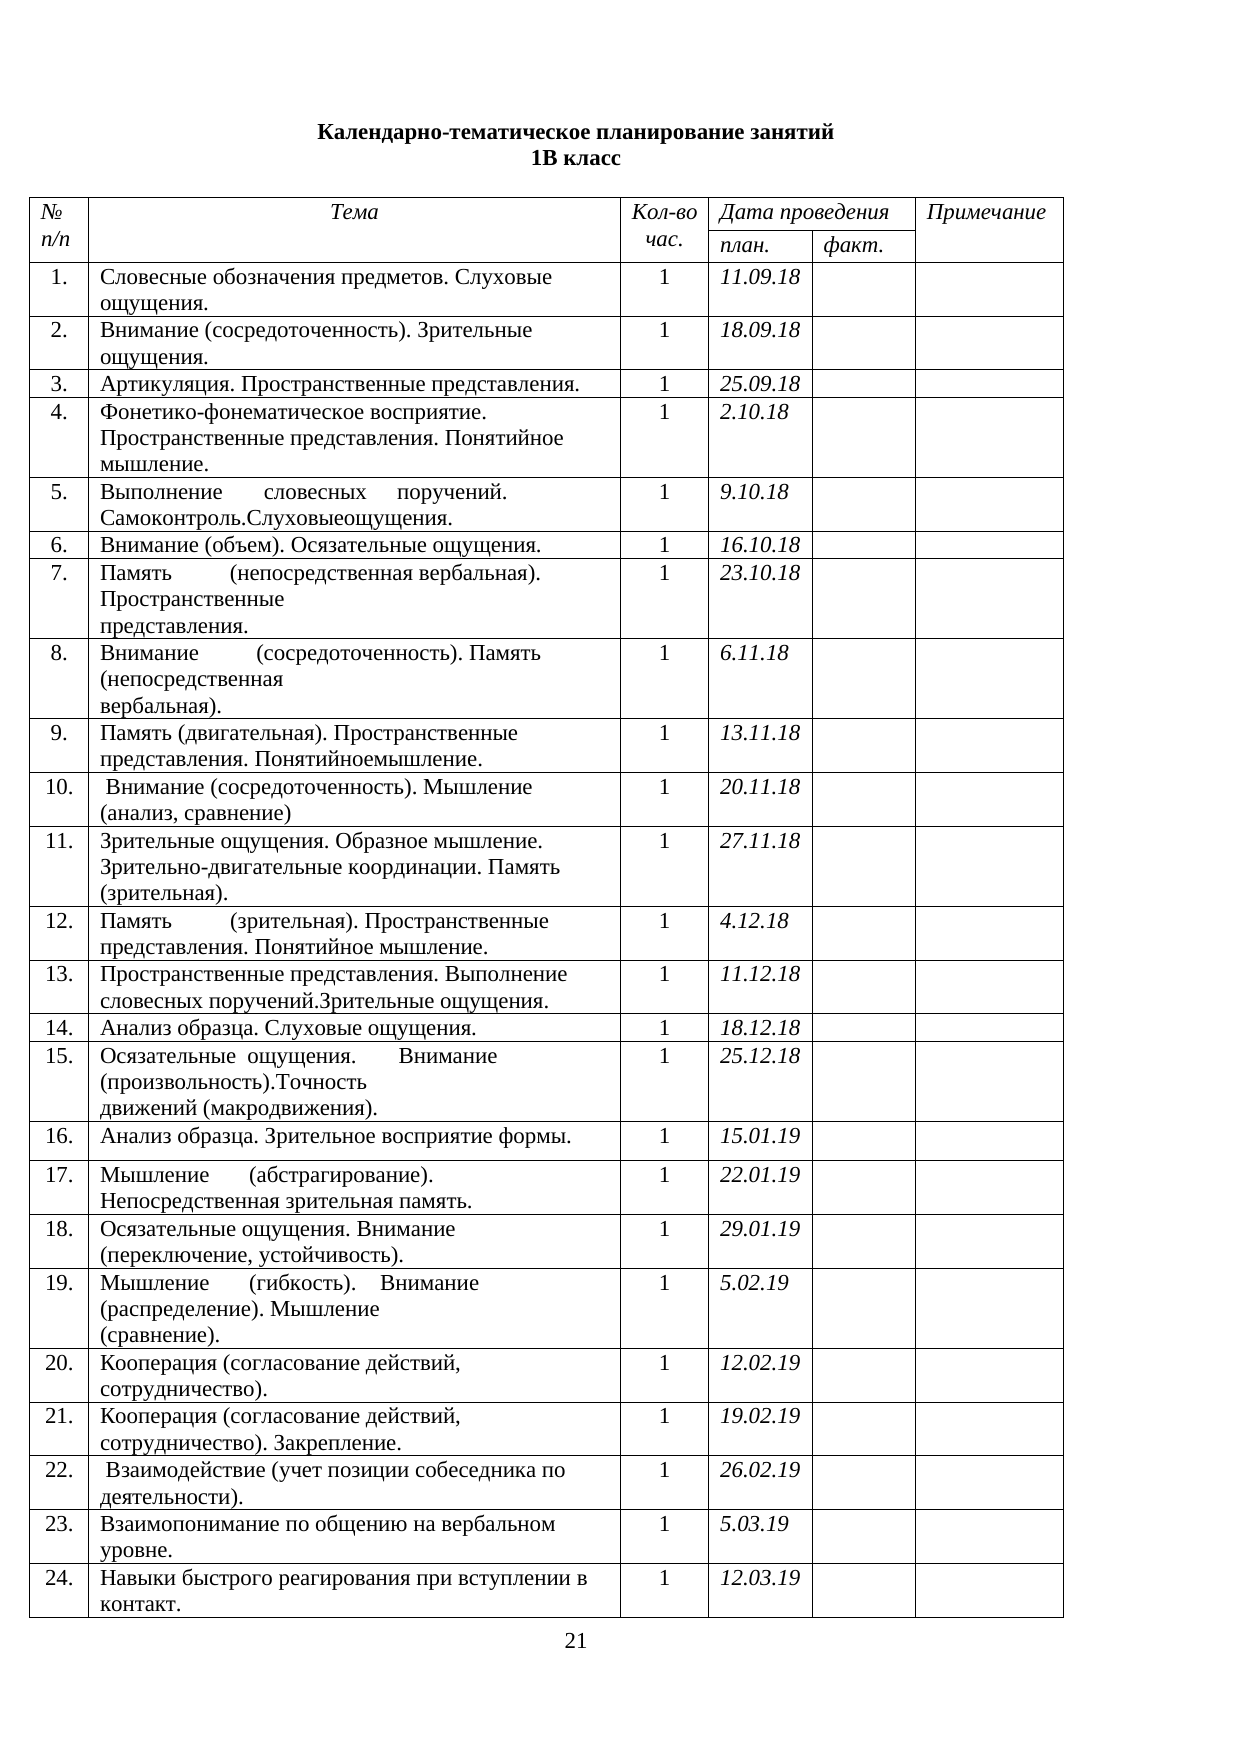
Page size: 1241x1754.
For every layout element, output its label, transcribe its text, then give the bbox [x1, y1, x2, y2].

table_cell 25.12.18 [709, 1042, 812, 1121]
table_cell [813, 1456, 915, 1509]
table_cell [813, 773, 915, 826]
table_cell [916, 1510, 1063, 1563]
table_cell 1. [30, 263, 88, 316]
table_cell Выполнение словесных поручений. Самоконтроль.Слуховыеощущения. [89, 478, 620, 531]
table_cell [916, 1014, 1063, 1041]
table_cell Память (зрительная). Пространственные представления. Понятийное мышление. [89, 907, 620, 959]
text 1В класс [88, 144, 1063, 171]
table_cell 12.03.19 [709, 1564, 812, 1617]
table_cell 1 [621, 1403, 708, 1455]
table_cell [916, 532, 1063, 558]
table_cell Память (двигательная). Пространственные представления. Понятийноемышление. [89, 719, 620, 772]
table_cell 1 [621, 639, 708, 718]
table_cell [916, 398, 1063, 477]
table_cell Внимание (сосредоточенность). Зрительные ощущения. [89, 317, 620, 369]
table_cell 5. [30, 478, 88, 531]
table_cell Артикуляция. Пространственные представления. [89, 370, 620, 397]
table_cell 1 [621, 532, 708, 558]
table_cell 1 [621, 961, 708, 1013]
table_cell 19.02.19 [709, 1403, 812, 1455]
table_cell 26.02.19 [709, 1456, 812, 1509]
table_cell факт. [813, 231, 915, 262]
table_cell Внимание (объем). Осязательные ощущения. [89, 532, 620, 558]
table_cell 11. [30, 827, 88, 906]
table_cell 1 [621, 1349, 708, 1402]
table_cell 9.10.18 [709, 478, 812, 531]
table_cell [916, 559, 1063, 638]
table_cell [813, 478, 915, 531]
table_cell 1 [621, 719, 708, 772]
table_cell 16.10.18 [709, 532, 812, 558]
table_cell 18. [30, 1215, 88, 1268]
table_cell Словесные обозначения предметов. Слуховые ощущения. [89, 263, 620, 316]
table_cell 22. [30, 1456, 88, 1509]
table_cell [916, 317, 1063, 369]
table_cell [916, 370, 1063, 397]
table_cell 6. [30, 532, 88, 558]
table_cell Осязательные ощущения. Внимание (переключение, устойчивость). [89, 1215, 620, 1268]
table_cell Осязательные ощущения. Внимание (произвольность).Точность движений (макродвижения). [89, 1042, 620, 1121]
table_cell Анализ образца. Зрительное восприятие формы. [89, 1122, 620, 1160]
table_header Кол-во час. [621, 198, 708, 262]
table_cell 5.02.19 [709, 1269, 812, 1348]
table_header Тема [89, 198, 620, 262]
table_cell [916, 639, 1063, 718]
table_cell [916, 1269, 1063, 1348]
table_cell Мышление (абстрагирование). Непосредственная зрительная память. [89, 1161, 620, 1214]
table_cell Анализ образца. Слуховые ощущения. [89, 1014, 620, 1041]
table_cell 1 [621, 559, 708, 638]
table_cell 4.12.18 [709, 907, 812, 959]
table_cell 11.09.18 [709, 263, 812, 316]
table_cell [813, 532, 915, 558]
table_cell 8. [30, 639, 88, 718]
table_cell [813, 1349, 915, 1402]
table_cell [813, 961, 915, 1013]
table_cell [813, 1122, 915, 1160]
table_cell 17. [30, 1161, 88, 1214]
table_cell Кооперация (согласование действий, сотрудничество). Закрепление. [89, 1403, 620, 1455]
table_cell 7. [30, 559, 88, 638]
table_cell Взаимодействие (учет позиции собеседника по деятельности). [89, 1456, 620, 1509]
table_header Примечание [916, 198, 1063, 262]
table_header Дата проведения [709, 198, 915, 230]
table_cell 1 [621, 1269, 708, 1348]
table_cell [916, 1456, 1063, 1509]
table_cell 1 [621, 1215, 708, 1268]
table_cell [916, 961, 1063, 1013]
table_cell [916, 773, 1063, 826]
table_cell [813, 1564, 915, 1617]
table_cell Внимание (сосредоточенность). Память (непосредственная вербальная). [89, 639, 620, 718]
table_cell 1 [621, 370, 708, 397]
table_cell Пространственные представления. Выполнение словесных поручений.Зрительные ощущения. [89, 961, 620, 1013]
table_cell 1 [621, 773, 708, 826]
table_cell 1 [621, 827, 708, 906]
table_cell 21. [30, 1403, 88, 1455]
table_cell [813, 1510, 915, 1563]
table_cell 6.11.18 [709, 639, 812, 718]
table_cell [813, 827, 915, 906]
text Календарно-тематическое планирование занятий [88, 118, 1063, 144]
table_cell 22.01.19 [709, 1161, 812, 1214]
table_cell [813, 719, 915, 772]
table_cell Фонетико-фонематическое восприятие. Пространственные представления. Понятийное мышление. [89, 398, 620, 477]
table_cell 15.01.19 [709, 1122, 812, 1160]
table_cell [916, 1161, 1063, 1214]
table_cell 18.12.18 [709, 1014, 812, 1041]
table_cell [813, 1215, 915, 1268]
table_cell 20.11.18 [709, 773, 812, 826]
table_cell 23.10.18 [709, 559, 812, 638]
table_cell 10. [30, 773, 88, 826]
table_cell 1 [621, 478, 708, 531]
table_cell [813, 1042, 915, 1121]
table_cell [813, 559, 915, 638]
table_cell [813, 263, 915, 316]
table_cell 12.02.19 [709, 1349, 812, 1402]
table_cell [916, 263, 1063, 316]
table_header № п/п [30, 198, 88, 262]
table_cell Память (непосредственная вербальная). Пространственные представления. [89, 559, 620, 638]
table_cell 1 [621, 398, 708, 477]
table_cell 20. [30, 1349, 88, 1402]
table_cell 1 [621, 1122, 708, 1160]
table_cell [813, 317, 915, 369]
table_cell [813, 1161, 915, 1214]
table_cell 1 [621, 317, 708, 369]
table_cell 1 [621, 1564, 708, 1617]
table_cell Взаимопонимание по общению на вербальном уровне. [89, 1510, 620, 1563]
table_cell 9. [30, 719, 88, 772]
table_cell 1 [621, 1456, 708, 1509]
table_cell 24. [30, 1564, 88, 1617]
table_cell 18.09.18 [709, 317, 812, 369]
table_cell 13.11.18 [709, 719, 812, 772]
table_cell 29.01.19 [709, 1215, 812, 1268]
table_cell Внимание (сосредоточенность). Мышление (анализ, сравнение) [89, 773, 620, 826]
table_cell 1 [621, 907, 708, 959]
table_cell 3. [30, 370, 88, 397]
table_cell 1 [621, 1014, 708, 1041]
table_cell 27.11.18 [709, 827, 812, 906]
table_cell 23. [30, 1510, 88, 1563]
table_cell 1 [621, 1161, 708, 1214]
table_cell 5.03.19 [709, 1510, 812, 1563]
table_cell [916, 478, 1063, 531]
table_cell [813, 639, 915, 718]
table_cell [916, 1042, 1063, 1121]
table_cell 19. [30, 1269, 88, 1348]
table_cell [916, 907, 1063, 959]
table_cell [813, 1014, 915, 1041]
table_cell [813, 1403, 915, 1455]
table_cell 12. [30, 907, 88, 959]
table_cell [813, 370, 915, 397]
table_cell [916, 1564, 1063, 1617]
table_cell 2. [30, 317, 88, 369]
table_cell 16. [30, 1122, 88, 1160]
table_cell [916, 1215, 1063, 1268]
table_cell [916, 827, 1063, 906]
table_cell 2.10.18 [709, 398, 812, 477]
table_cell [813, 1269, 915, 1348]
table_cell 1 [621, 1510, 708, 1563]
table_cell 1 [621, 1042, 708, 1121]
table_cell 15. [30, 1042, 88, 1121]
table_cell [813, 398, 915, 477]
table_cell 25.09.18 [709, 370, 812, 397]
table_cell 11.12.18 [709, 961, 812, 1013]
table_cell Зрительные ощущения. Образное мышление. Зрительно-двигательные координации. Память (зрительная). [89, 827, 620, 906]
table_cell Кооперация (согласование действий, сотрудничество). [89, 1349, 620, 1402]
table_cell [916, 719, 1063, 772]
table_cell [916, 1122, 1063, 1160]
table_cell [916, 1349, 1063, 1402]
table_cell план. [709, 231, 812, 262]
table_cell 4. [30, 398, 88, 477]
table_cell Навыки быстрого реагирования при вступлении в контакт. [89, 1564, 620, 1617]
table_cell [813, 907, 915, 959]
table_cell Мышление (гибкость). Внимание (распределение). Мышление (сравнение). [89, 1269, 620, 1348]
table_cell 13. [30, 961, 88, 1013]
table_cell [916, 1403, 1063, 1455]
table_cell 1 [621, 263, 708, 316]
table_cell 14. [30, 1014, 88, 1041]
